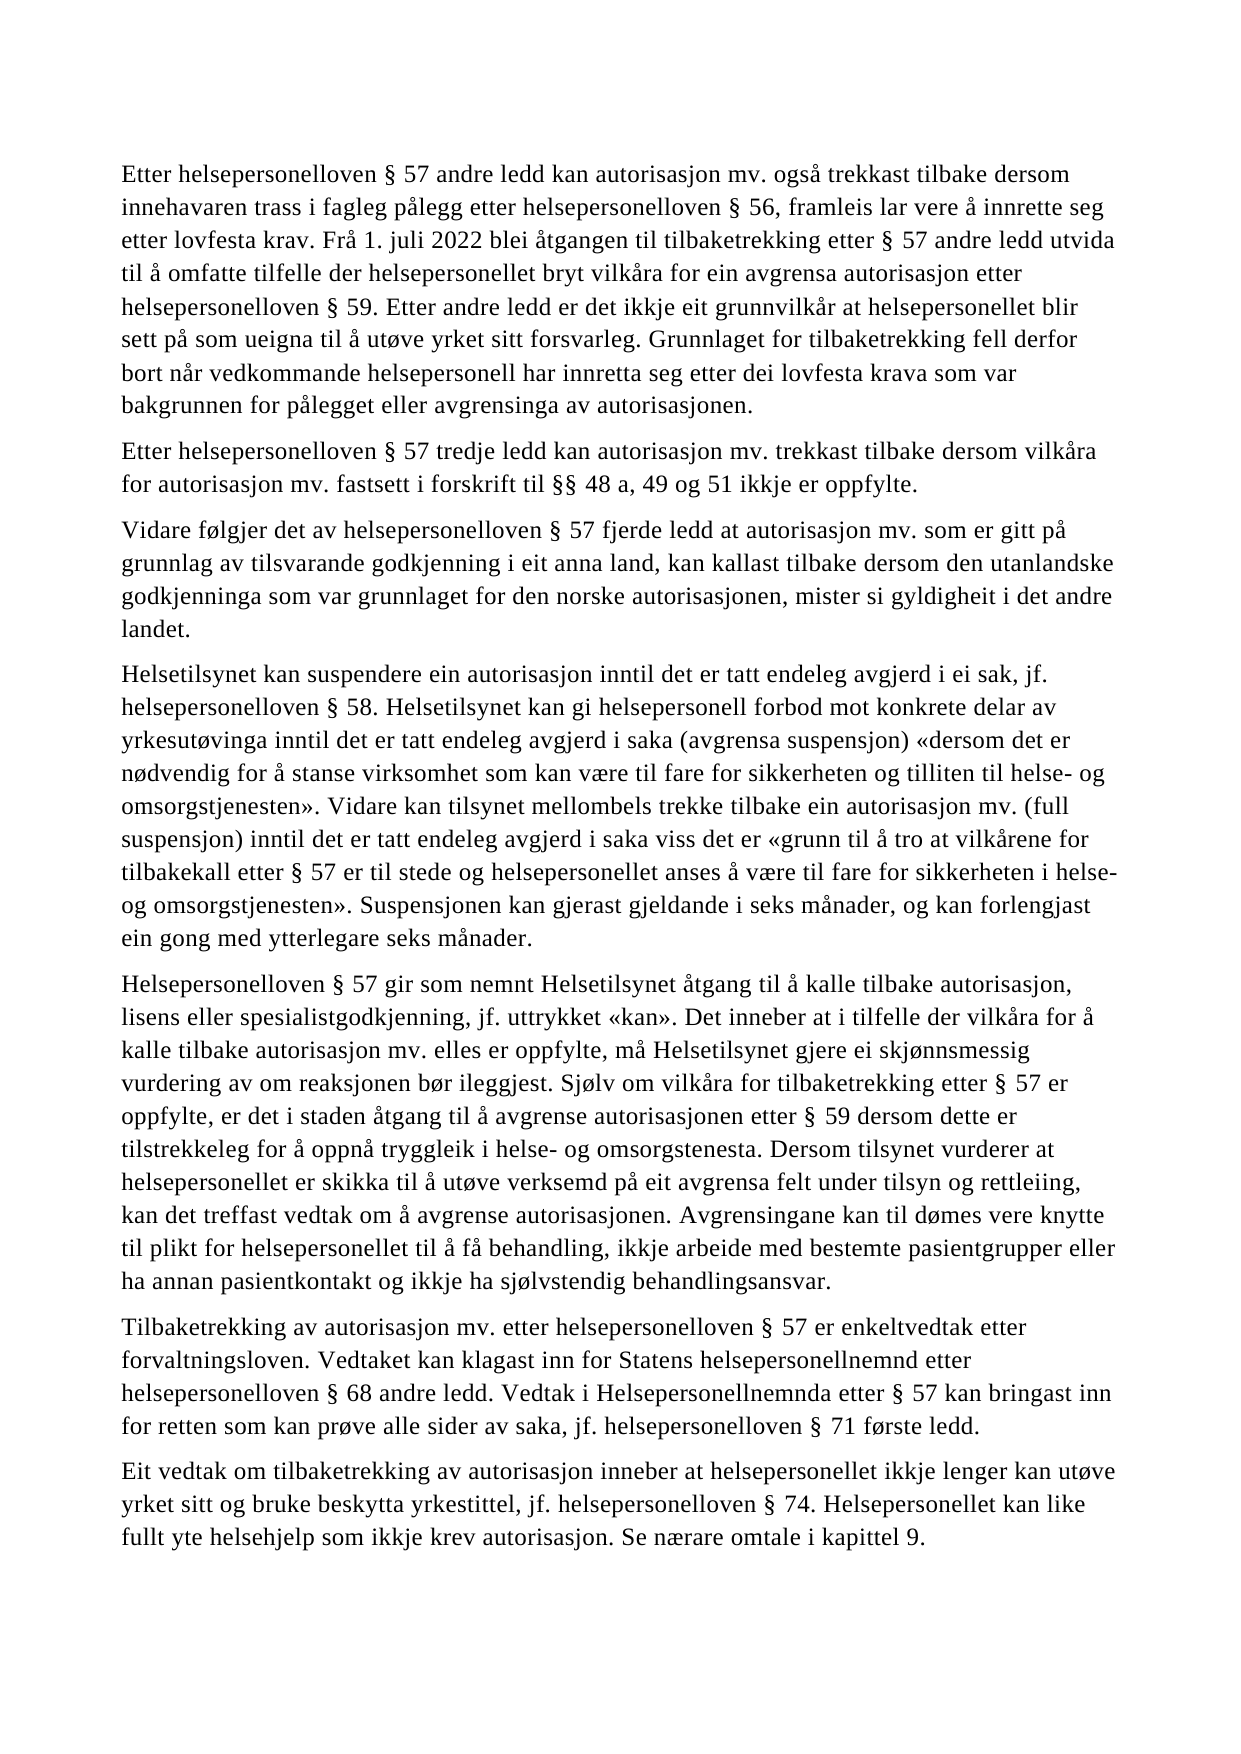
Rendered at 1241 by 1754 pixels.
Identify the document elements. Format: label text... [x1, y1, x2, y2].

text Vidare følgjer det av helsepersonelloven § 57 fjerde ledd at autorisasjon mv. som er gitt på grunnlag av tilsvarande godkjenning i eit anna land, kan kallast tilbake dersom den utanlandske godkjenninga som var grunnlaget for den norske autorisasjonen, mister si gyldigheit i det andre landet. [121, 515, 1119, 642]
text Etter helsepersonelloven § 57 andre ledd kan autorisasjon mv. også trekkast tilbake dersom innehavaren trass i fagleg pålegg etter helsepersonelloven § 56, framleis lar vere å innrette seg etter lovfesta krav. Frå 1. juli 2022 blei åtgangen til tilbaketrekking etter § 57 andre ledd utvida til å omfatte tilfelle der helsepersonellet bryt vilkåra for ein avgrensa autorisasjon etter helsepersonelloven § 59. Etter andre ledd er det ikkje eit grunnvilkår at helsepersonellet blir sett på som ueigna til å utøve yrket sitt forsvarleg. Grunnlaget for tilbaketrekking fell derfor bort når vedkommande helsepersonell har innretta seg etter dei lovfesta krava som var bakgrunnen for pålegget eller avgrensinga av autorisasjonen. [121, 159, 1119, 419]
text Helsepersonelloven § 57 gir som nemnt Helsetilsynet åtgang til å kalle tilbake autorisasjon, lisens eller spesialistgodkjenning, jf. uttrykket «kan». Det inneber at i tilfelle der vilkåra for å kalle tilbake autorisasjon mv. elles er oppfylte, må Helsetilsynet gjere ei skjønnsmessig vurdering av om reaksjonen bør ileggjest. Sjølv om vilkåra for tilbaketrekking etter § 57 er oppfylte, er det i staden åtgang til å avgrense autorisasjonen etter § 59 dersom dette er tilstrekkeleg for å oppnå tryggleik i helse- og omsorgstenesta. Dersom tilsynet vurderer at helsepersonellet er skikka til å utøve verksemd på eit avgrensa felt under tilsyn og rettleiing, kan det treffast vedtak om å avgrense autorisasjonen. Avgrensingane kan til dømes vere knytte til plikt for helsepersonellet til å få behandling, ikkje arbeide med bestemte pasientgrupper eller ha annan pasientkontakt og ikkje ha sjølvstendig behandlingsansvar. [121, 969, 1119, 1295]
text Eit vedtak om tilbaketrekking av autorisasjon inneber at helsepersonellet ikkje lenger kan utøve yrket sitt og bruke beskytta yrkestittel, jf. helsepersonelloven § 74. Helsepersonellet kan like fullt yte helsehjelp som ikkje krev autorisasjon. Se nærare omtale i kapittel 9. [121, 1456, 1119, 1551]
text Helsetilsynet kan suspendere ein autorisasjon inntil det er tatt endeleg avgjerd i ei sak, jf. helsepersonelloven § 58. Helsetilsynet kan gi helsepersonell forbod mot konkrete delar av yrkesutøvinga inntil det er tatt endeleg avgjerd i saka (avgrensa suspensjon) «dersom det er nødvendig for å stanse virksomhet som kan være til fare for sikkerheten og tilliten til helse- og omsorgstjenesten». Vidare kan tilsynet mellombels trekke tilbake ein autorisasjon mv. (full suspensjon) inntil det er tatt endeleg avgjerd i saka viss det er «grunn til å tro at vilkårene for tilbakekall etter § 57 er til stede og helsepersonellet anses å være til fare for sikkerheten i helse- og omsorgstjenesten». Suspensjonen kan gjerast gjeldande i seks månader, og kan forlengjast ein gong med ytterlegare seks månader. [121, 659, 1119, 952]
text Tilbaketrekking av autorisasjon mv. etter helsepersonelloven § 57 er enkeltvedtak etter forvaltningsloven. Vedtaket kan klagast inn for Statens helsepersonellnemnd etter helsepersonelloven § 68 andre ledd. Vedtak i Helsepersonellnemnda etter § 57 kan bringast inn for retten som kan prøve alle sider av saka, jf. helsepersonelloven § 71 første ledd. [121, 1312, 1119, 1439]
text Etter helsepersonelloven § 57 tredje ledd kan autorisasjon mv. trekkast tilbake dersom vilkåra for autorisasjon mv. fastsett i forskrift til §§ 48 a, 49 og 51 ikkje er oppfylte. [121, 436, 1119, 498]
